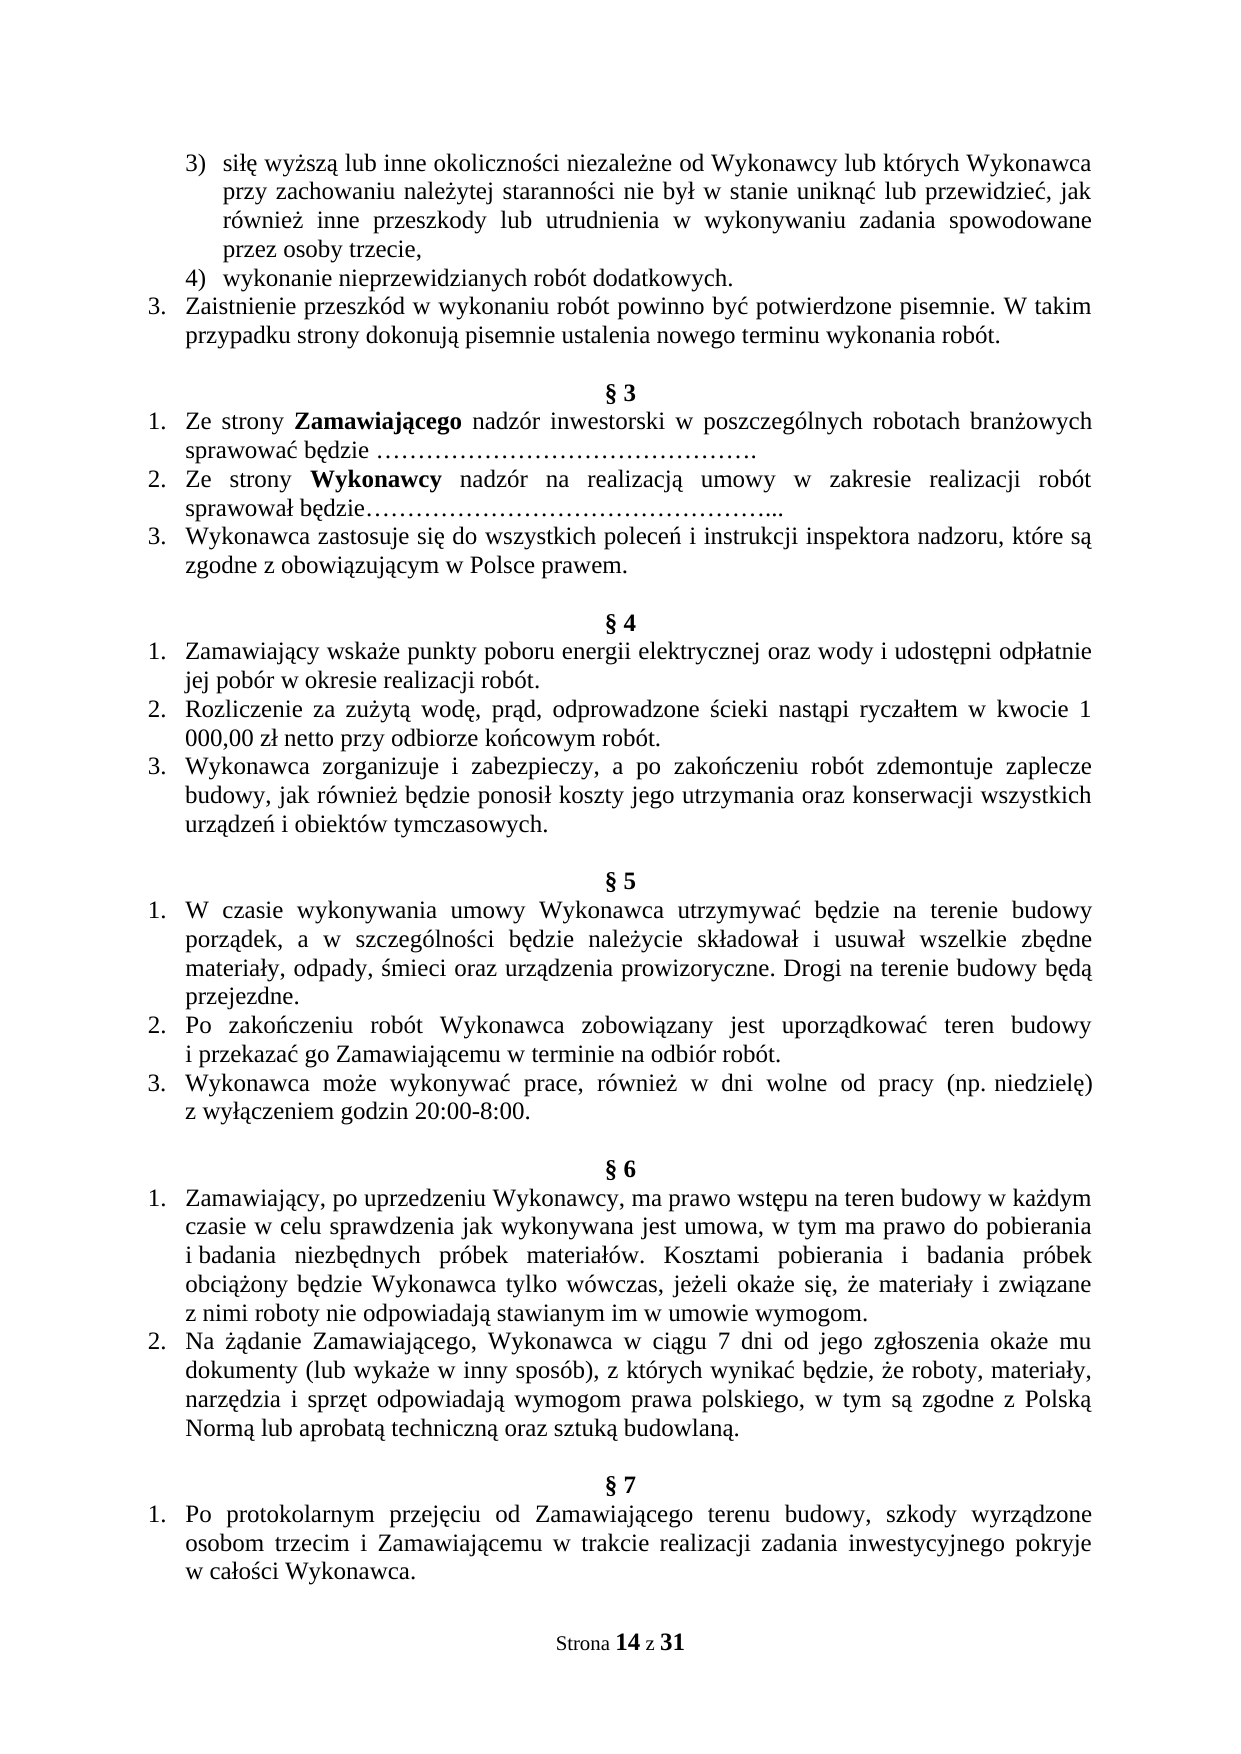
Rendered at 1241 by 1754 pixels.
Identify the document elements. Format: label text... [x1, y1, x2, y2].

list Ze strony Wykonawcy nadzór na realizacją umowy w zakresie realizacji robót sprawował będzie…………………………………………... [148, 464, 1093, 521]
text § 3 [148, 378, 1093, 406]
text § 4 [148, 608, 1093, 636]
list Zamawiający, po uprzedzeniu Wykonawcy, ma prawo wstępu na teren budowy w każdym czasie w celu sprawdzenia jak wykonywana jest umowa, w tym ma prawo do pobierania i badania niezbędnych próbek materiałów. Kosztami pobierania i badania próbek obciążony będzie Wykonawca tylko wówczas, jeżeli okaże się, że materiały i związane z nimi roboty nie odpowiadają stawianym im w umowie wymogom. [148, 1183, 1093, 1326]
list Wykonawca zastosuje się do wszystkich poleceń i instrukcji inspektora nadzoru, które są zgodne z obowiązującym w Polsce prawem. [148, 521, 1093, 579]
list Po zakończeniu robót Wykonawca zobowiązany jest uporządkować teren budowy i przekazać go Zamawiającemu w terminie na odbiór robót. [148, 1010, 1093, 1068]
text § 6 [148, 1154, 1093, 1183]
list Po protokolarnym przejęciu od Zamawiającego terenu budowy, szkody wyrządzone osobom trzecim i Zamawiającemu w trakcie realizacji zadania inwestycyjnego pokryje w całości Wykonawca. [148, 1499, 1093, 1585]
list Zamawiający wskaże punkty poboru energii elektrycznej oraz wody i udostępni odpłatnie jej pobór w okresie realizacji robót. [148, 636, 1093, 694]
list Rozliczenie za zużytą wodę, prąd, odprowadzone ścieki nastąpi ryczałtem w kwocie 1 000,00 zł netto przy odbiorze końcowym robót. [148, 694, 1093, 751]
list Ze strony Zamawiającego nadzór inwestorski w poszczególnych robotach branżowych sprawować będzie ………………………………………. [148, 406, 1093, 464]
text § 7 [148, 1470, 1093, 1499]
list W czasie wykonywania umowy Wykonawca utrzymywać będzie na terenie budowy porządek, a w szczególności będzie należycie składował i usuwał wszelkie zbędne materiały, odpady, śmieci oraz urządzenia prowizoryczne. Drogi na terenie budowy będą przejezdne. [148, 895, 1093, 1010]
list Zaistnienie przeszkód w wykonaniu robót powinno być potwierdzone pisemnie. W takim przypadku strony dokonują pisemnie ustalenia nowego terminu wykonania robót. [148, 291, 1093, 349]
list wykonanie nieprzewidzianych robót dodatkowych. [185, 263, 1093, 291]
list Wykonawca może wykonywać prace, również w dni wolne od pracy (np. niedzielę) z wyłączeniem godzin 20:00-8:00. [147, 1068, 1093, 1125]
list Wykonawca zorganizuje i zabezpieczy, a po zakończeniu robót zdemontuje zaplecze budowy, jak również będzie ponosił koszty jego utrzymania oraz konserwacji wszystkich urządzeń i obiektów tymczasowych. [148, 751, 1093, 838]
text § 5 [148, 866, 1093, 895]
list siłę wyższą lub inne okoliczności niezależne od Wykonawcy lub których Wykonawca przy zachowaniu należytej staranności nie był w stanie uniknąć lub przewidzieć, jak również inne przeszkody lub utrudnienia w wykonywaniu zadania spowodowane przez osoby trzecie, [185, 148, 1093, 263]
list Na żądanie Zamawiającego, Wykonawca w ciągu 7 dni od jego zgłoszenia okaże mu dokumenty (lub wykaże w inny sposób), z których wynikać będzie, że roboty, materiały, narzędzia i sprzęt odpowiadają wymogom prawa polskiego, w tym są zgodne z Polską Normą lub aprobatą techniczną oraz sztuką budowlaną. [148, 1326, 1093, 1441]
